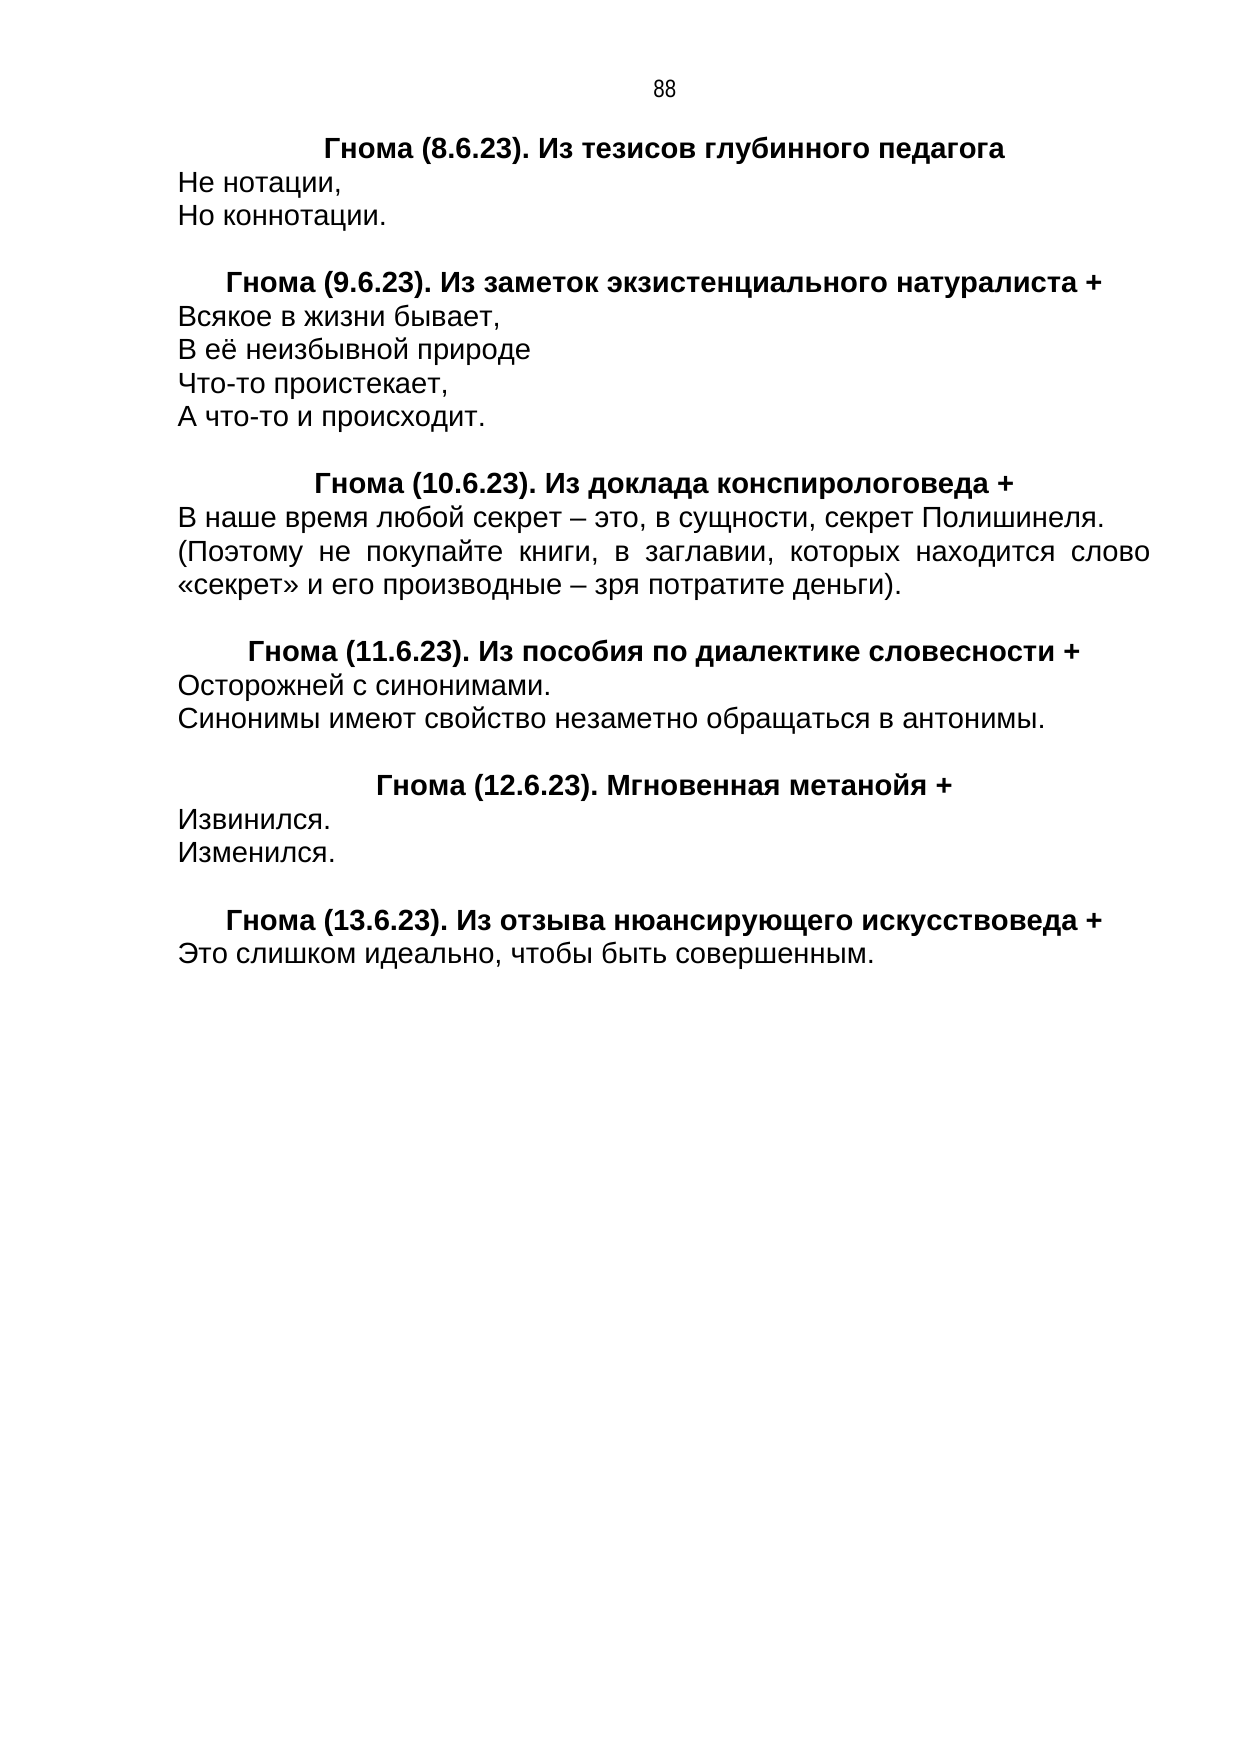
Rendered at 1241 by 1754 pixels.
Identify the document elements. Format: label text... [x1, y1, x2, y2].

text Гнома (9.6.23). Из заметок экзистенциального натуралиста + [177, 265, 1152, 299]
text В наше время любой секрет – это, в сущности, секрет Полишинеля. [177, 500, 1152, 533]
text Что-то проистекает, [177, 366, 1152, 399]
text Гнома (8.6.23). Из тезисов глубинного педагога [177, 131, 1152, 164]
text Гнома (11.6.23). Из пособия по диалектике словесности + [177, 634, 1152, 668]
text Гнома (12.6.23). Мгновенная метанойя + [177, 768, 1152, 802]
text Это слишком идеально, чтобы быть совершенным. [177, 936, 1152, 969]
text Всякое в жизни бывает, [177, 299, 1152, 332]
text Синонимы имеют свойство незаметно обращаться в антонимы. [177, 701, 1152, 735]
text Гнома (10.6.23). Из доклада конспирологоведа + [177, 466, 1152, 500]
text (Поэтому не покупайте книги, в заглавии, которых находится слово «секрет» и его производные – зря потратите деньги). [177, 533, 1152, 601]
text Извинился. [177, 802, 1152, 835]
text В её неизбывной природе [177, 332, 1152, 366]
text А что-то и происходит. [177, 399, 1152, 433]
text Гнома (13.6.23). Из отзыва нюансирующего искусствоведа + [177, 902, 1152, 936]
text Но коннотации. [177, 198, 1152, 232]
text Не нотации, [177, 164, 1152, 198]
text Изменился. [177, 835, 1152, 869]
text Осторожней с синонимами. [177, 668, 1152, 701]
